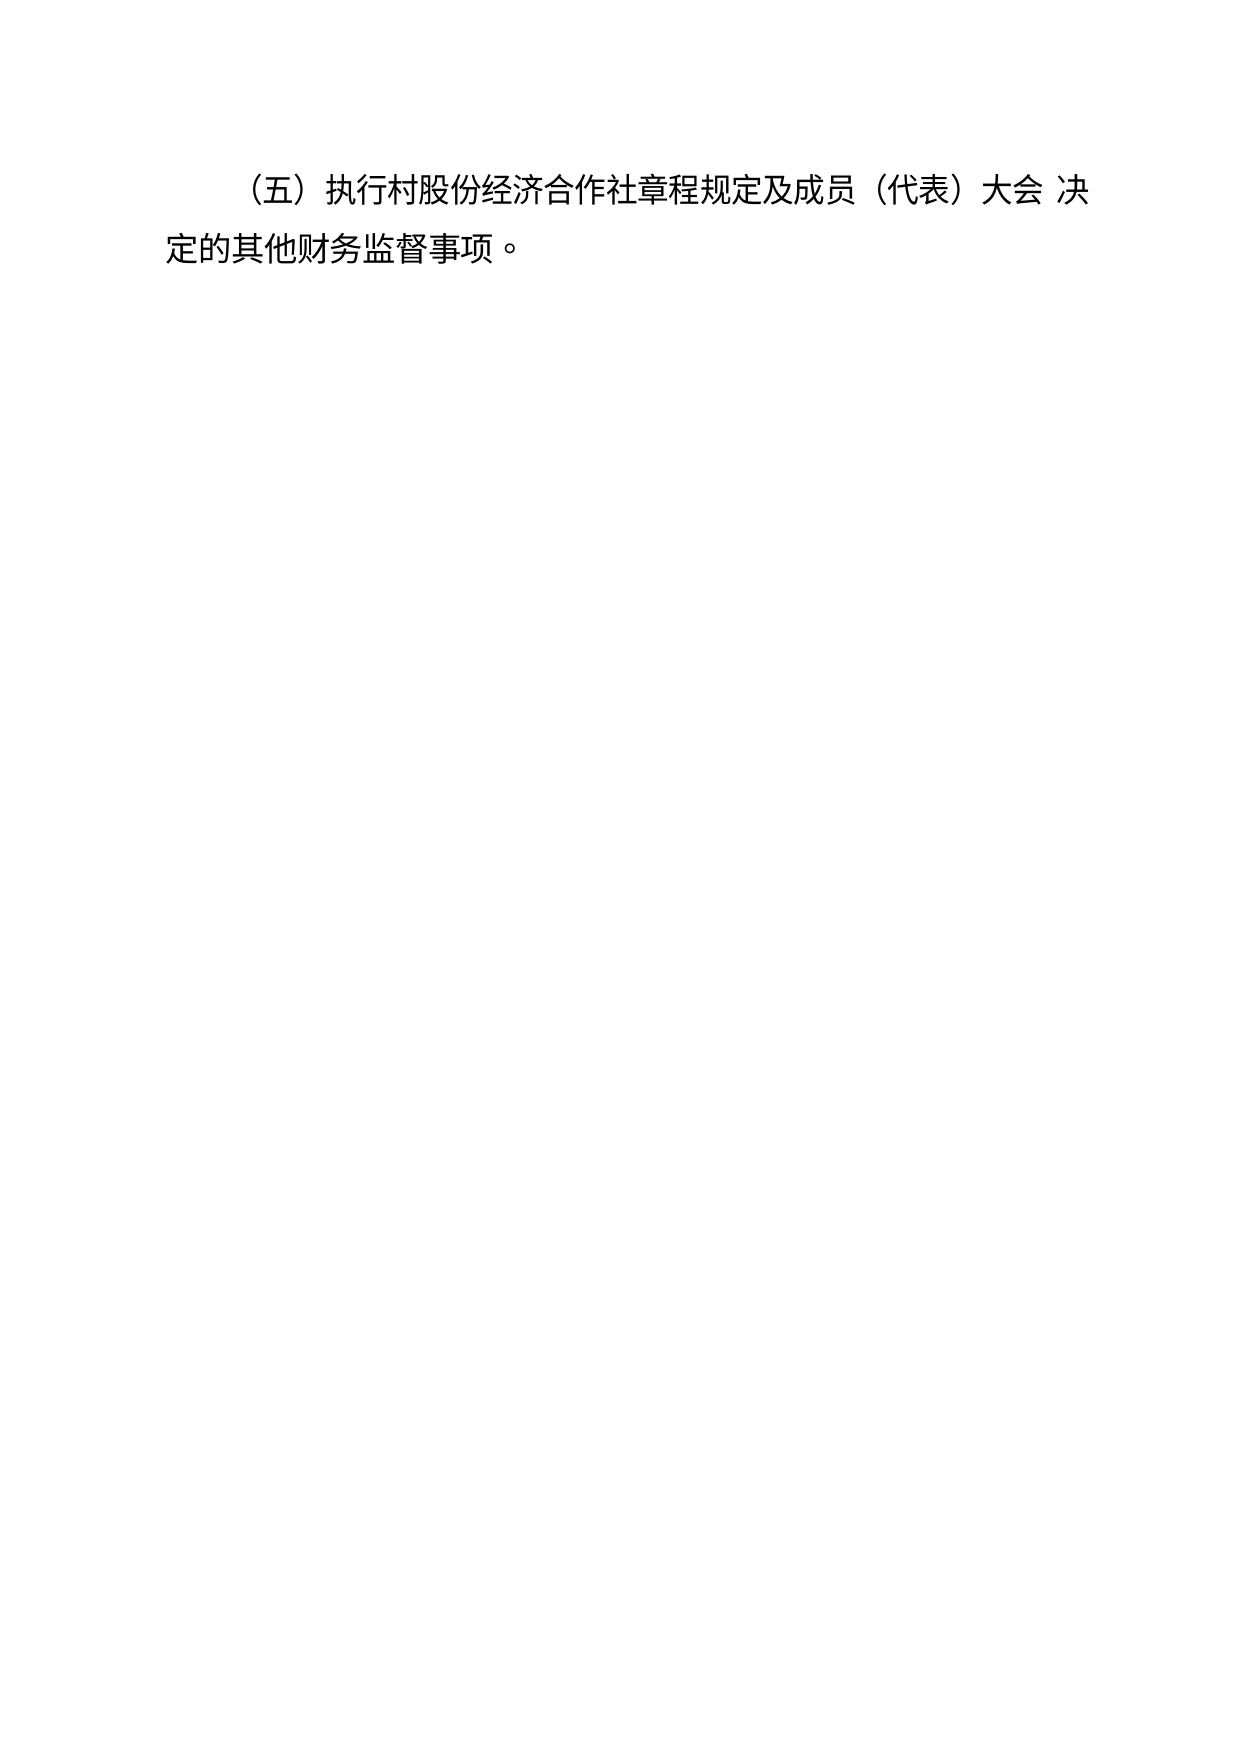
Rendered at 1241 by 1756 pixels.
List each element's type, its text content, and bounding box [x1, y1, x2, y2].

text （五）执行村股份经济合作社章程规定及成员（代表）大会 决定的其他财务监督事项。 [166, 167, 1115, 271]
